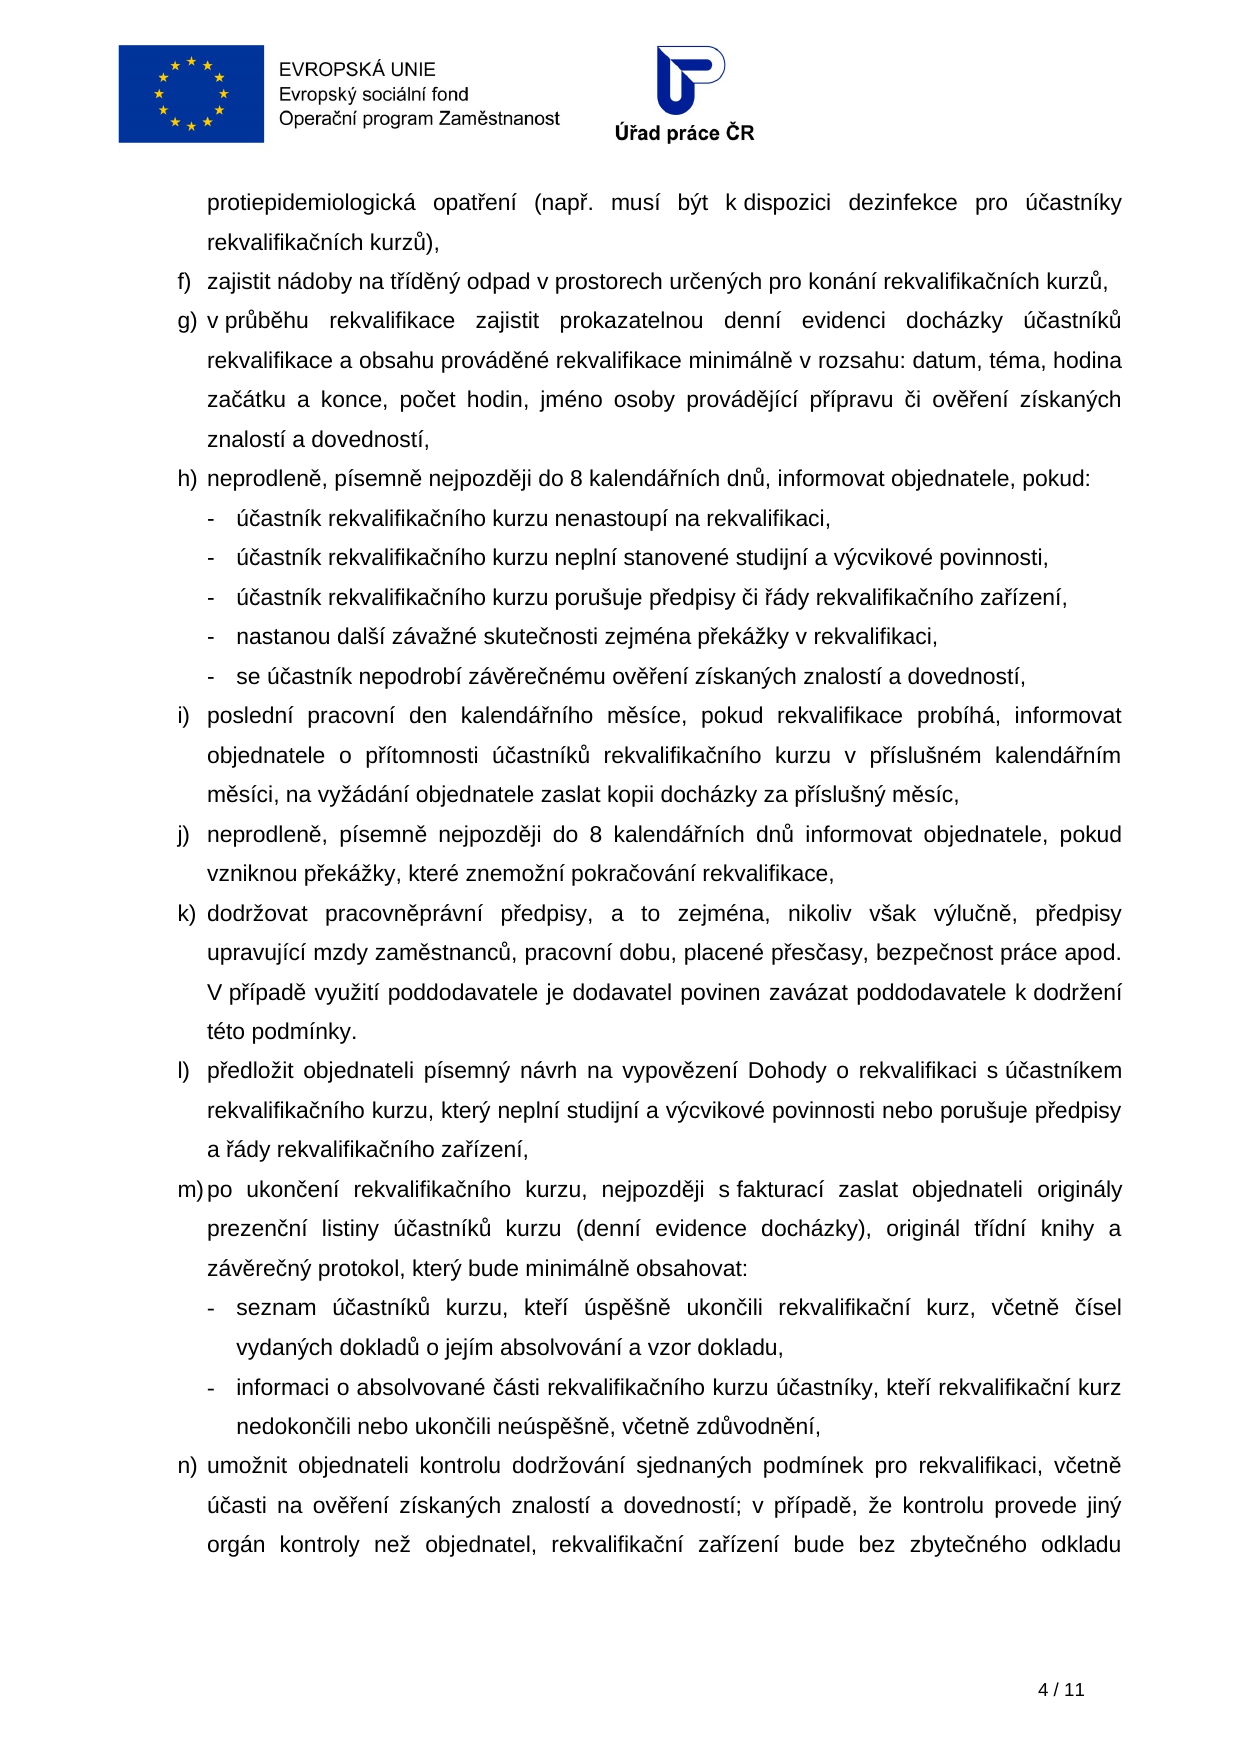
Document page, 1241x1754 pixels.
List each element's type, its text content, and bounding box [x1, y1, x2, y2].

list po ukončení rekvalifikačního kurzu, nejpozději s fakturací zaslat objednateli originály prezenční listiny účastníků kurzu (denní evidence docházky), originál třídní knihy a závěrečný protokol, který bude minimálně obsahovat: [177, 1176, 1122, 1281]
list předložit objednateli písemný návrh na vypovězení Dohody o rekvalifikaci s účastníkem rekvalifikačního kurzu, který neplní studijní a výcvikové povinnosti nebo porušuje předpisy a řády rekvalifikačního zařízení, [177, 1057, 1122, 1163]
list v průběhu rekvalifikace zajistit prokazatelnou denní evidenci docházky účastníků rekvalifikace a obsahu prováděné rekvalifikace minimálně v rozsahu: datum, téma, hodina začátku a konce, počet hodin, jméno osoby provádějící přípravu či ověření získaných znalostí a dovedností, [177, 307, 1122, 452]
list nastanou další závažné skutečnosti zejména překážky v rekvalifikaci, [207, 623, 1152, 649]
list účastník rekvalifikačního kurzu nenastoupí na rekvalifikaci, [207, 505, 1152, 531]
list neprodleně, písemně nejpozději do 8 kalendářních dnů, informovat objednatele, pokud: [177, 465, 1122, 492]
list dodržovat pracovněprávní předpisy, a to zejména, nikoliv však výlučně, předpisy upravující mzdy zaměstnanců, pracovní dobu, placené přesčasy, bezpečnost práce apod. V případě využití poddodavatele je dodavatel povinen zavázat poddodavatele k dodržení této podmínky. [177, 899, 1122, 1044]
list se účastník nepodrobí závěrečnému ověření získaných znalostí a dovedností, [207, 663, 1152, 689]
list účastník rekvalifikačního kurzu neplní stanovené studijní a výcvikové povinnosti, [207, 544, 1152, 571]
list poslední pracovní den kalendářního měsíce, pokud rekvalifikace probíhá, informovat objednatele o přítomnosti účastníků rekvalifikačního kurzu v příslušném kalendářním měsíci, na vyžádání objednatele zaslat kopii docházky za příslušný měsíc, [177, 702, 1122, 807]
list neprodleně, písemně nejpozději do 8 kalendářních dnů informovat objednatele, pokud vzniknou překážky, které znemožní pokračování rekvalifikace, [177, 821, 1122, 886]
list seznam účastníků kurzu, kteří úspěšně ukončili rekvalifikační kurz, včetně čísel vydaných dokladů o jejím absolvování a vzor dokladu, [207, 1294, 1122, 1360]
list zajistit nádoby na tříděný odpad v prostorech určených pro konání rekvalifikačních kurzů, [177, 268, 1122, 294]
list účastník rekvalifikačního kurzu porušuje předpisy či řády rekvalifikačního zařízení, [207, 584, 1152, 610]
list informaci o absolvované části rekvalifikačního kurzu účastníky, kteří rekvalifikační kurz nedokončili nebo ukončili neúspěšně, včetně zdůvodnění, [207, 1373, 1122, 1439]
picture [118, 14, 786, 174]
